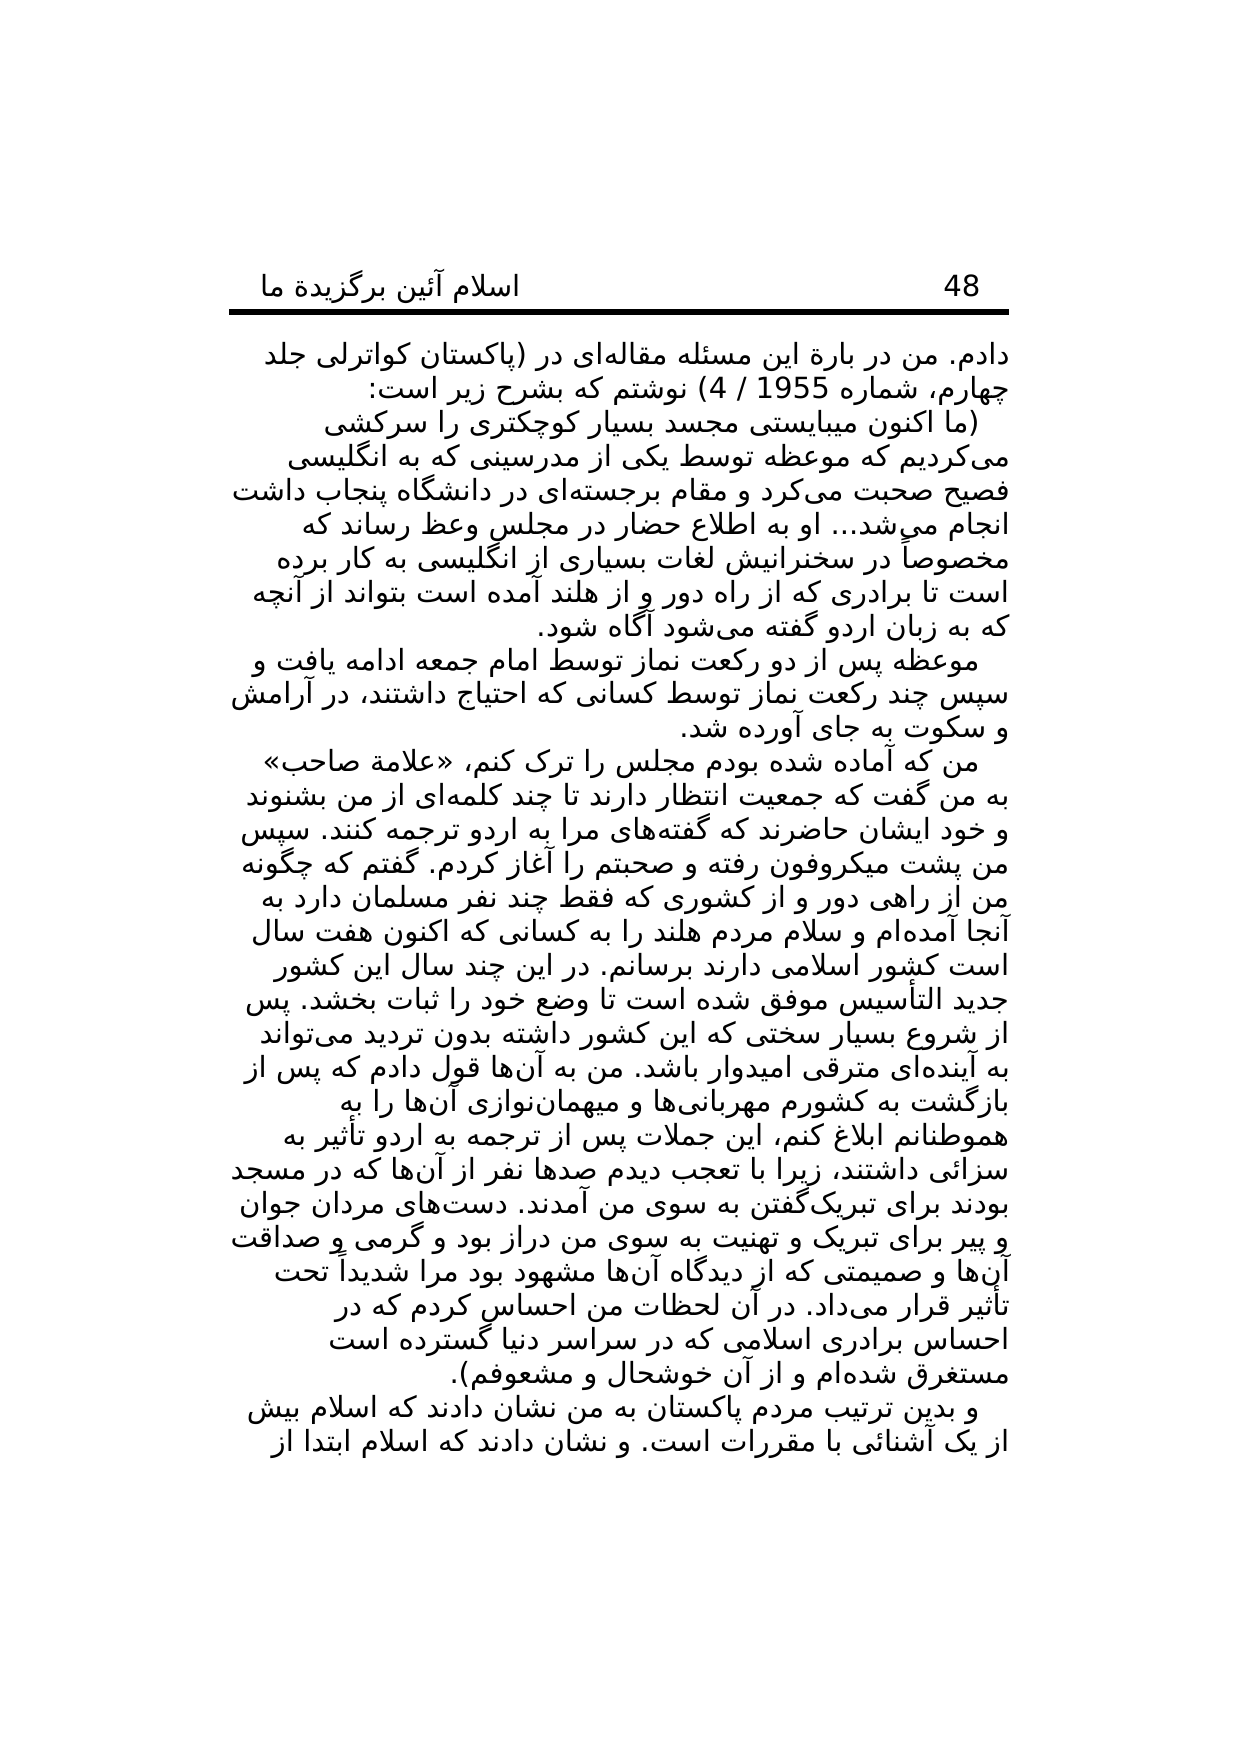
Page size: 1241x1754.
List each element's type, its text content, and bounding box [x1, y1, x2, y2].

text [230, 337, 1010, 405]
text من که آماده شده بودم مجلس را ترک کنم، «علامة صاحب» به من گفت که جمعیت انتظار دارند تا چند کلمه‌ای از من بشنوند و خود ایشان حاضرند که گفته‌های مرا به اردو ترجمه کنند. سپس من پشت میکروفون رفته و صحبتم را آغاز کردم. گفتم که چگونه من از راهی دور و از کشوری که فقط چند نفر مسلمان دارد به آنجا آمده‌ام و سلام مردم هلند را به کسانی که اکنون هفت سال است کشور اسلامی دارند برسانم. در این چند سال این کشور جدید التأسیس موفق شده است تا وضع خود را ثبات بخشد. پس از شروع بسیار سختی که این کشور داشته بدون تردید می‌تواند به آینده‌ای مترقی امیدوار باشد. من به آن‌ها قول دادم که پس از بازگشت به کشورم مهربانی‌ها و میهمان‌نوازی آن‌ها را به هموطنانم ابلاغ کنم، این جملات پس از ترجمه به اردو تأثیر به سزائی داشتند، زیرا با تعجب دیدم صدها نفر از آن‌ها که در مسجد بودند برای تبریک‌گفتن به سوی من آمدند. دست‌های مردان جوان و پیر برای تبریک و تهنیت به سوی من دراز بود و گرمی و صداقت آن‌ها و صمیمتی که از دیدگاه آن‌ها مشهود بود مرا شدیداً تحت تأثیر قرار می‌داد. در آن لحظات من احساس کردم که در احساس برادری اسلامی که در سراسر دنیا گسترده است مستغرق شده‌ام و از آن خوشحال و مشعوفم). [230, 745, 1010, 1390]
text موعظه پس از دو رکعت نماز توسط امام جمعه ادامه یافت و سپس چند رکعت نماز توسط کسانی که احتیاج داشتند، در آرامش و سکوت به جای آورده شد. [230, 643, 1010, 745]
text (ما اکنون میبایستی مجسد بسیار کوچکتری را سرکشی می‌کردیم که موعظه توسط یکی از مدرسینی که به انگلیسی فصیح صحبت می‌کرد و مقام برجسته‌ای در دانشگاه پنجاب داشت انجام می‌شد... او به اطلاع حضار در مجلس وعظ رساند که مخصوصاً در سخنرانیش لغات بسیاری از انگلیسی به کار برده است تا برادری که از راه دور و از هلند آمده است بتواند از آنچه که به زبان اردو گفته می‌شود آگاه شود. [230, 405, 1010, 643]
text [230, 1390, 1010, 1458]
